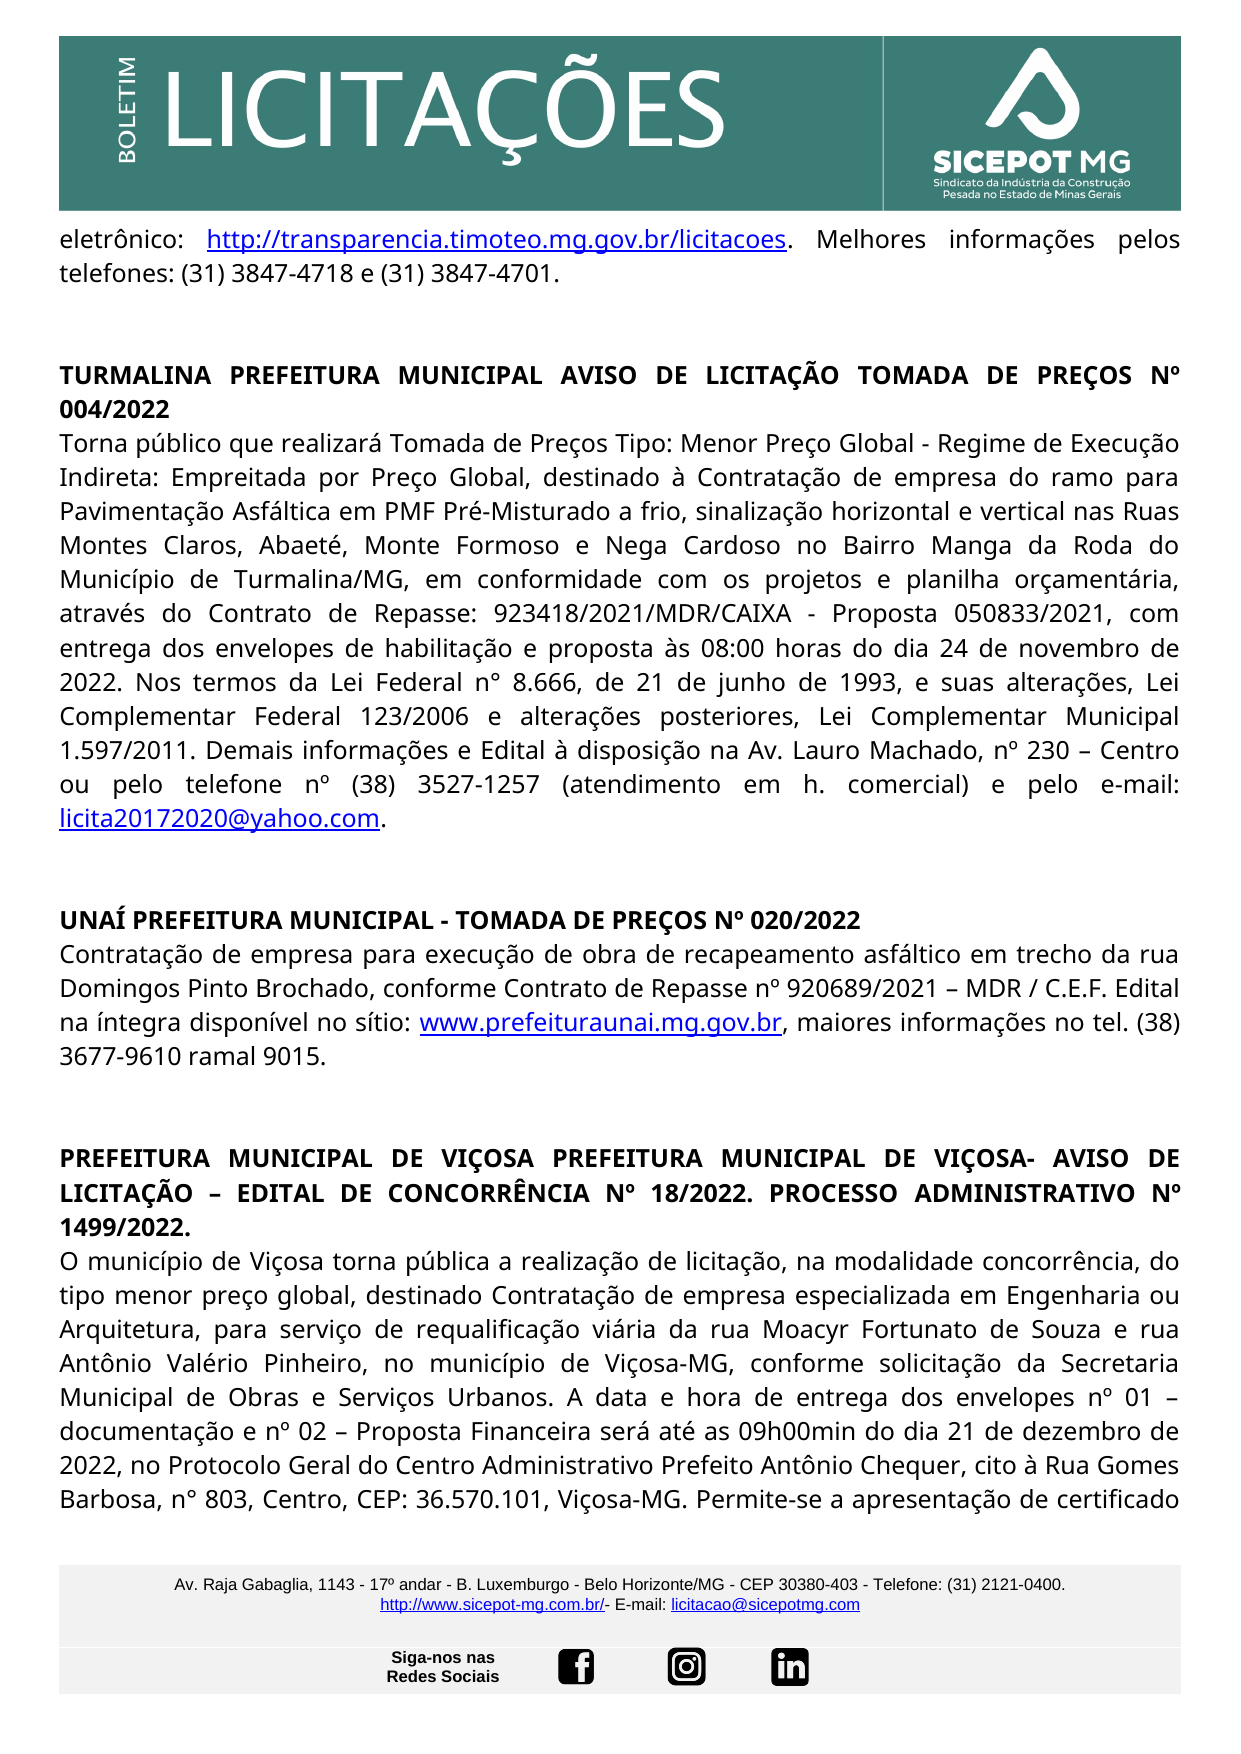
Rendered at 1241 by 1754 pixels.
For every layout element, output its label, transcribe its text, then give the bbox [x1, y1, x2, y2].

text PREFEITURA MUNICIPAL DE VIÇOSA PREFEITURA MUNICIPAL DE VIÇOSA- AVISO DE LICITAÇÃO – EDITAL DE CONCORRÊNCIA Nº 18/2022. PROCESSO ADMINISTRATIVO Nº 1499/2022. [59, 1141, 1181, 1243]
text Contratação de empresa para execução de obra de recapeamento asfáltico em trecho da rua Domingos Pinto Brochado, conforme Contrato de Repasse nº 920689/2021 – MDR / C.E.F. Edital na íntegra disponível no sítio: www.prefeituraunai.mg.gov.br, maiores informações no tel. (38) 3677-9610 ramal 9015. [59, 937, 1181, 1073]
picture [59, 36, 1181, 211]
picture [771, 1648, 809, 1686]
text UNAÍ PREFEITURA MUNICIPAL - TOMADA DE PREÇOS Nº 020/2022 [59, 903, 1181, 937]
text Torna público que realizará Tomada de Preços Tipo: Menor Preço Global - Regime de Execução Indireta: Empreitada por Preço Global, destinado à Contratação de empresa do ramo para Pavimentação Asfáltica em PMF Pré-Misturado a frio, sinalização horizontal e vertical nas Ruas Montes Claros, Abaeté, Monte Formoso e Nega Cardoso no Bairro Manga da Roda do Município de Turmalina/MG, em conformidade com os projetos e planilha orçamentária, através do Contrato de Repasse: 923418/2021/MDR/CAIXA - Proposta 050833/2021, com entrega dos envelopes de habilitação e proposta às 08:00 horas do dia 24 de novembro de 2022. Nos termos da Lei Federal n° 8.666, de 21 de junho de 1993, e suas alterações, Lei Complementar Federal 123/2006 e alterações posteriores, Lei Complementar Municipal 1.597/2011. Demais informações e Edital à disposição na Av. Lauro Machado, nº 230 – Centro ou pelo telefone nº (38) 3527-1257 (atendimento em h. comercial) e pelo e-mail: licita20172020@yahoo.com. [59, 426, 1181, 834]
text TURMALINA PREFEITURA MUNICIPAL AVISO DE LICITAÇÃO TOMADA DE PREÇOS Nº 004/2022 [59, 358, 1181, 426]
picture [557, 1648, 594, 1685]
picture [667, 1647, 706, 1686]
